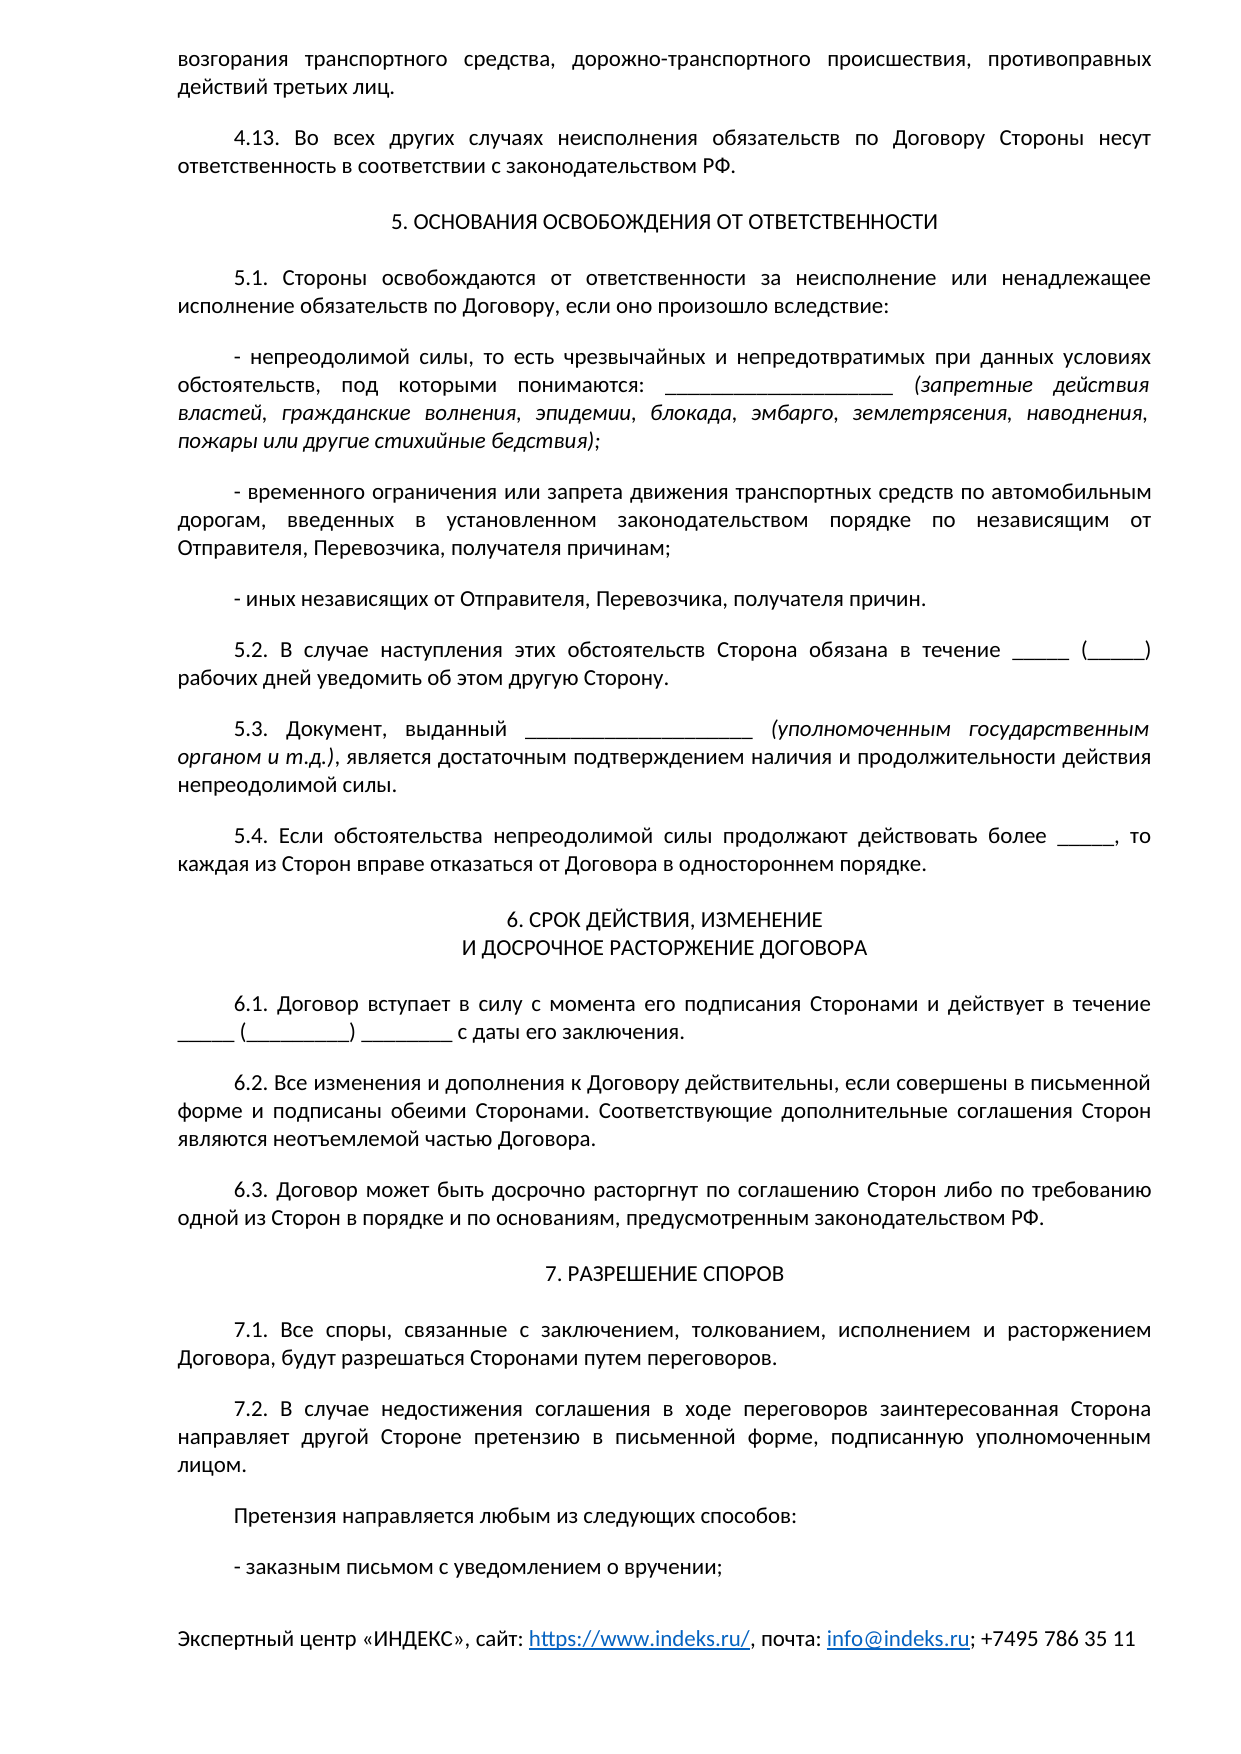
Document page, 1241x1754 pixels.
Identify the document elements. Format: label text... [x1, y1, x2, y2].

text 4.13. Во всех других случаях неисполнения обязательств по Договору Стороны несут ответственность в соответствии с законодательством РФ. [177, 123, 1152, 179]
text 5.1. Стороны освобождаются от ответственности за неисполнение или ненадлежащее исполнение обязательств по Договору, если оно произошло вследствие: [177, 263, 1152, 319]
text 6.2. Все изменения и дополнения к Договору действительны, если совершены в письменной форме и подписаны обеими Сторонами. Соответствующие дополнительные соглашения Сторон являются неотъемлемой частью Договора. [177, 1068, 1152, 1152]
text 5.4. Если обстоятельства непреодолимой силы продолжают действовать более _____, то каждая из Сторон вправе отказаться от Договора в одностороннем порядке. [177, 821, 1152, 877]
text 7. РАЗРЕШЕНИЕ СПОРОВ [177, 1259, 1152, 1287]
text 6. СРОК ДЕЙСТВИЯ, ИЗМЕНЕНИЕ [177, 905, 1152, 933]
text - заказным письмом с уведомлением о вручении; [177, 1552, 1152, 1580]
text 6.1. Договор вступает в силу с момента его подписания Сторонами и действует в течение _____ (_________) ________ с даты его заключения. [177, 989, 1152, 1045]
text 6.3. Договор может быть досрочно расторгнут по соглашению Сторон либо по требованию одной из Сторон в порядке и по основаниям, предусмотренным законодательством РФ. [177, 1175, 1152, 1231]
text 7.2. В случае недостижения соглашения в ходе переговоров заинтересованная Сторона направляет другой Стороне претензию в письменной форме, подписанную уполномоченным лицом. [177, 1394, 1152, 1478]
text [177, 44, 1152, 100]
text Претензия направляется любым из следующих способов: [177, 1501, 1152, 1529]
text - иных независящих от Отправителя, Перевозчика, получателя причин. [177, 584, 1152, 612]
text - временного ограничения или запрета движения транспортных средств по автомобильным дорогам, введенных в установленном законодательством порядке по независящим от Отправителя, Перевозчика, получателя причинам; [177, 477, 1152, 561]
text 5.2. В случае наступления этих обстоятельств Сторона обязана в течение _____ (_____) рабочих дней уведомить об этом другую Сторону. [177, 635, 1152, 691]
text 5. ОСНОВАНИЯ ОСВОБОЖДЕНИЯ ОТ ОТВЕТСТВЕННОСТИ [177, 207, 1152, 235]
text - непреодолимой силы, то есть чрезвычайных и непредотвратимых при данных условиях обстоятельств, под которыми понимаются: ____________________ (запретные действия властей, гражданские волнения, эпидемии, блокада, эмбарго, землетрясения, наводнения, пожары или другие стихийные бедствия); [177, 342, 1152, 454]
text 5.3. Документ, выданный ____________________ (уполномоченным государственным органом и т.д.), является достаточным подтверждением наличия и продолжительности действия непреодолимой силы. [177, 714, 1152, 798]
text 7.1. Все споры, связанные с заключением, толкованием, исполнением и расторжением Договора, будут разрешаться Сторонами путем переговоров. [177, 1315, 1152, 1371]
text И ДОСРОЧНОЕ РАСТОРЖЕНИЕ ДОГОВОРА [177, 933, 1152, 961]
